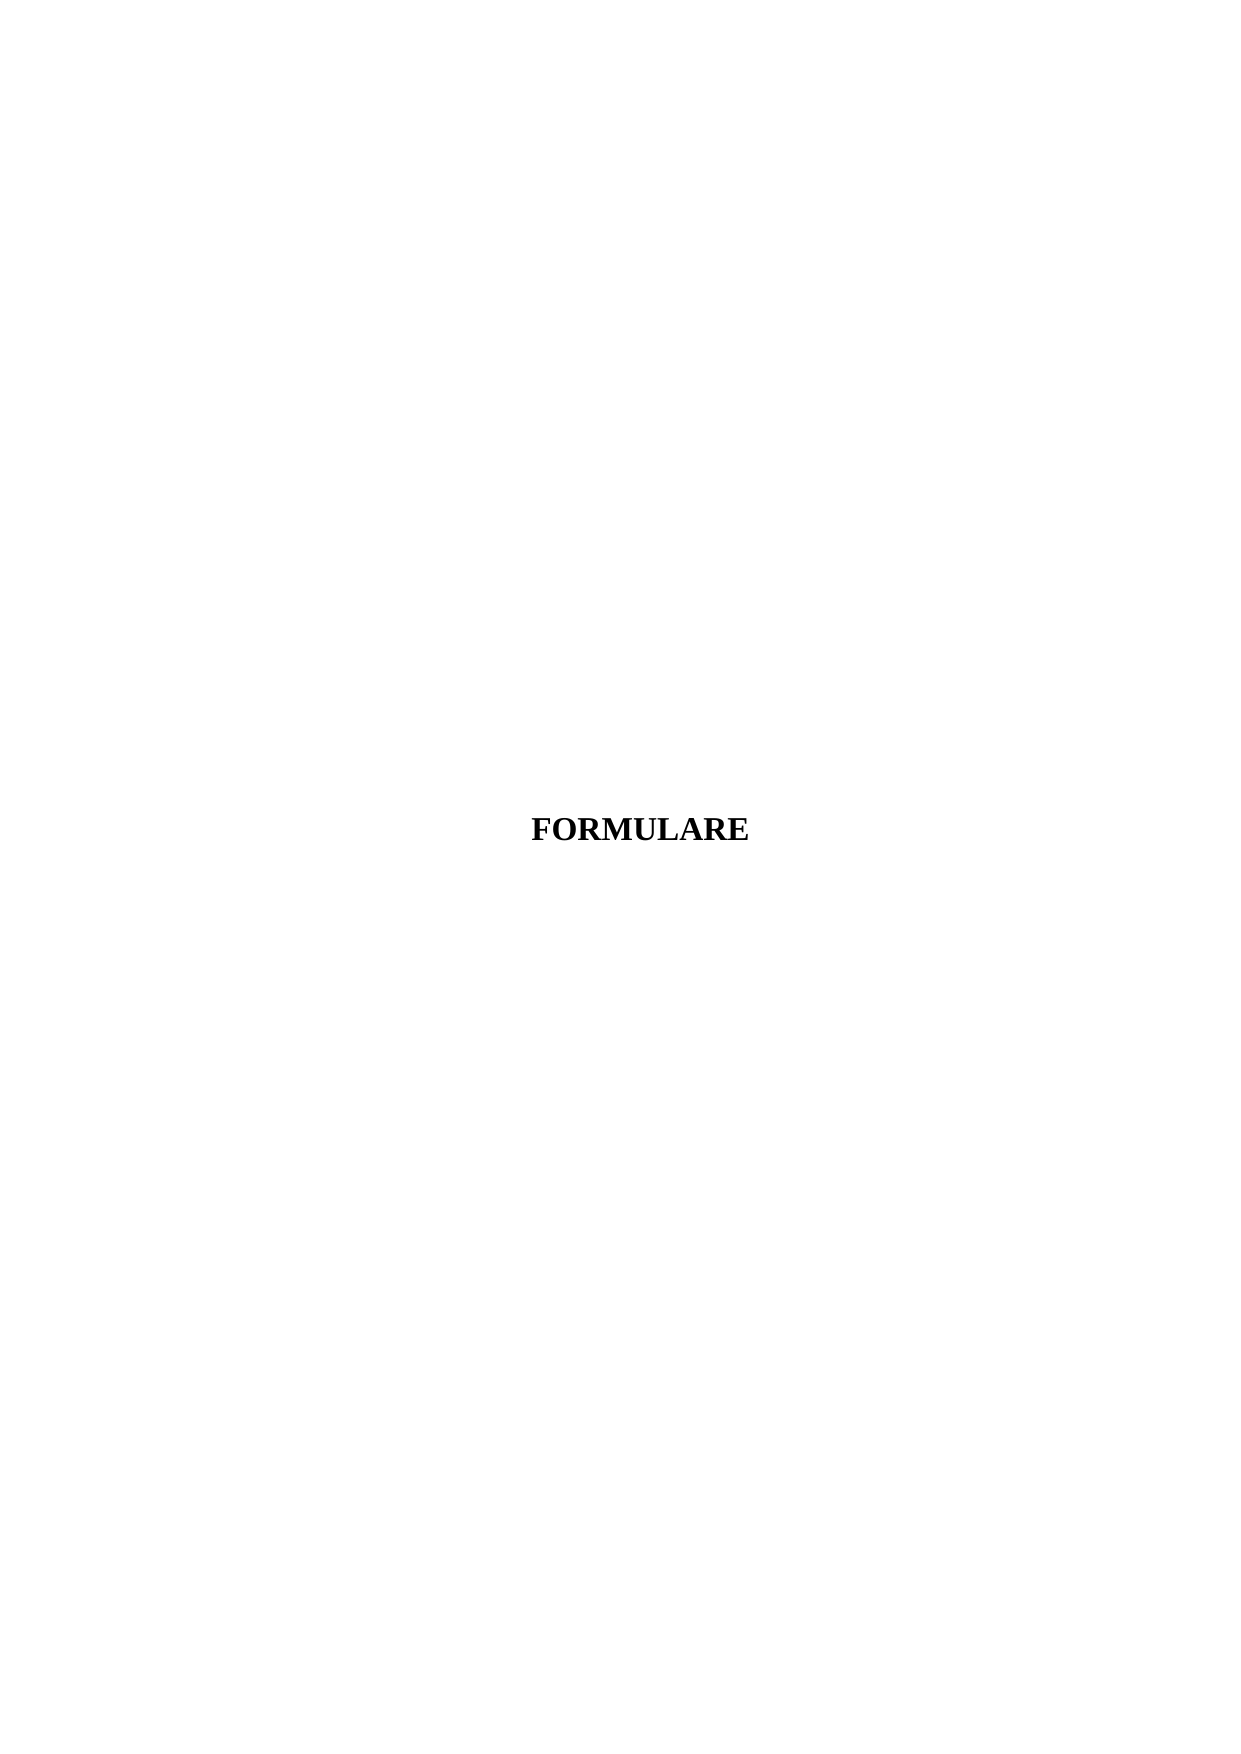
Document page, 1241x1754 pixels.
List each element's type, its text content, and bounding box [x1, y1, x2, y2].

text FORMULARE [148, 809, 1093, 847]
